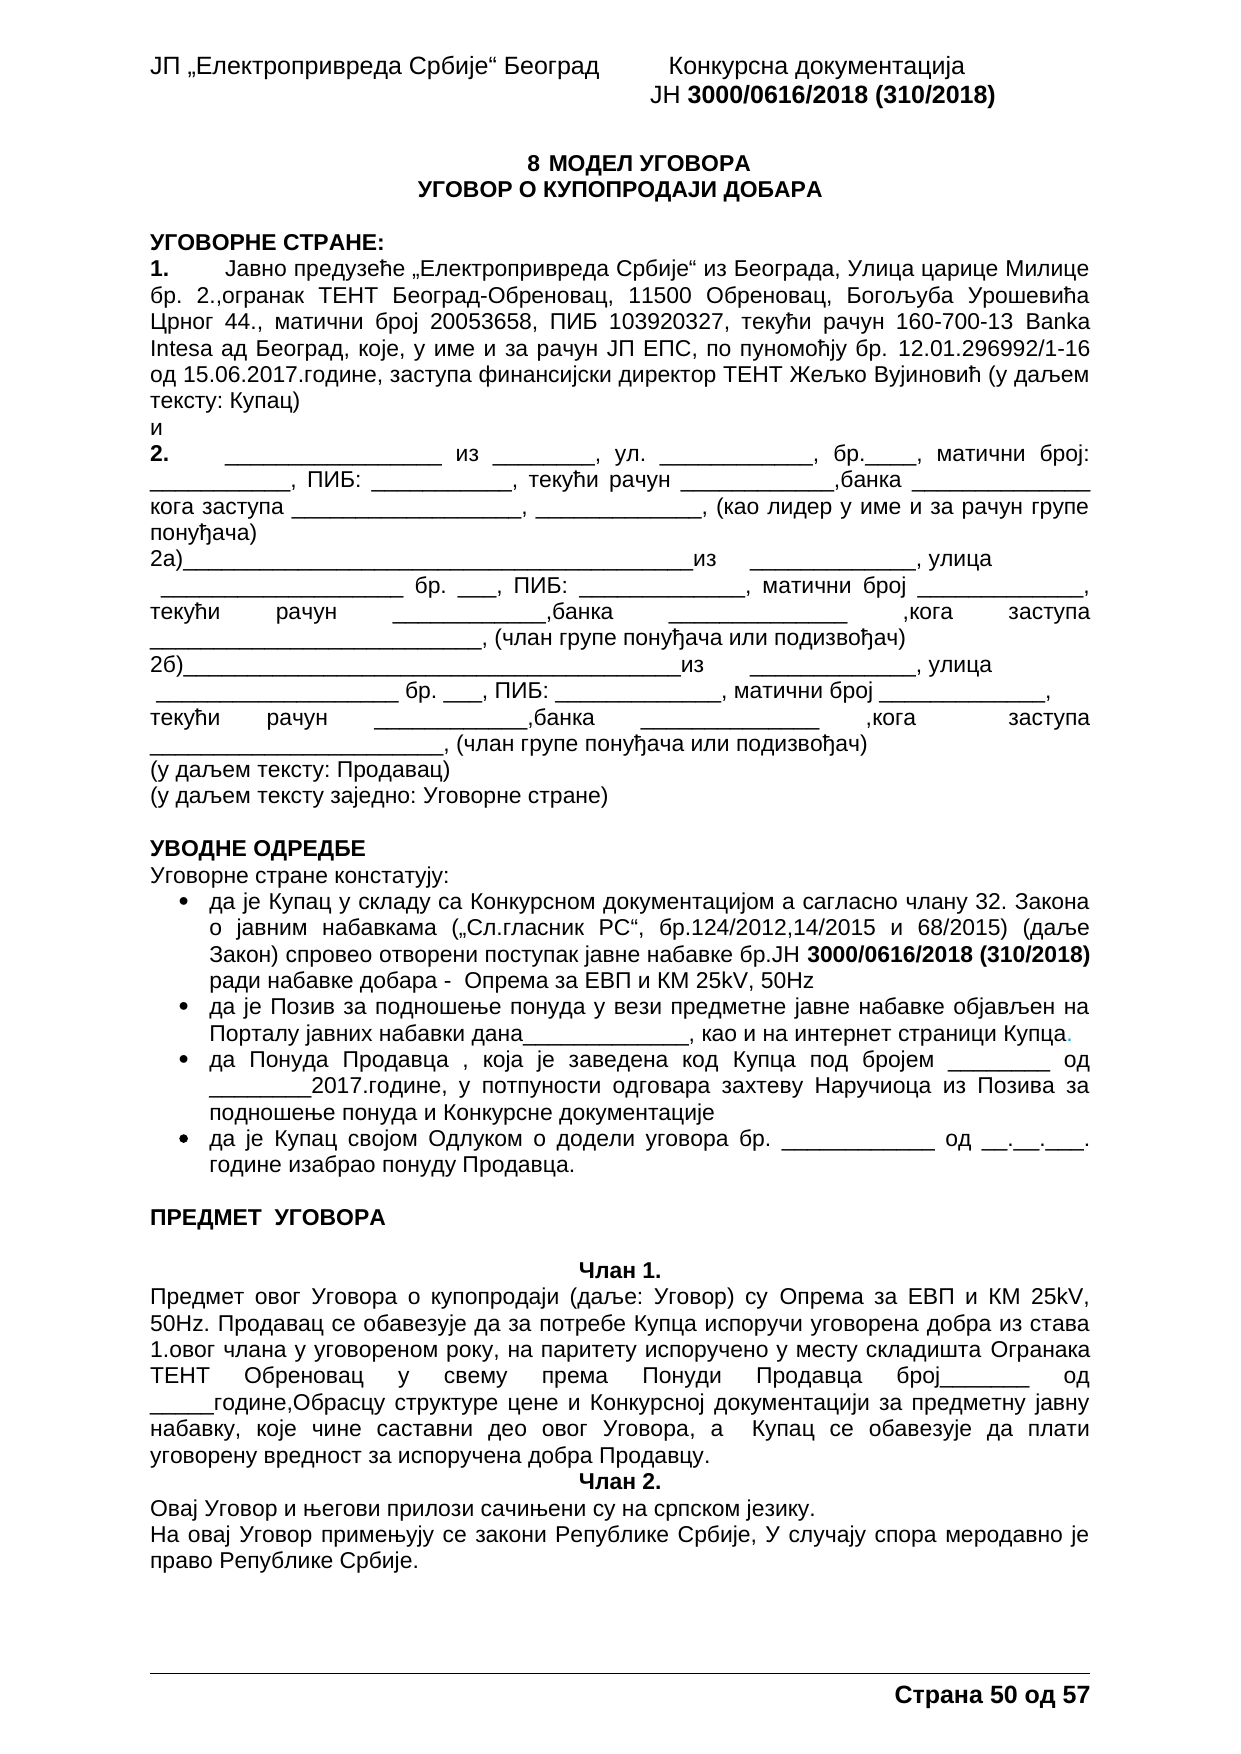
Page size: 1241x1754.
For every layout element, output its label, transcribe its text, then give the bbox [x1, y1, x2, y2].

text (у даљем тексту заједно: Уговорне стране) [150, 782, 1090, 809]
text УГОВОР О КУПОПРОДАЈИ ДОБАРА [150, 176, 1090, 203]
text 2а)________________________________________из _____________, улица [150, 545, 1090, 572]
text ПРЕДМЕТ УГОВОРА [150, 1204, 1090, 1231]
text да је Позив за подношење понуда у вези предметне јавне набавке објављен на Порталу јавних набавки дана_____________, као и на интернет страници Купца. [179, 993, 1090, 1046]
text На овај Уговор примењују се закони Републике Србије, У случају спора меродавно је право Републике Србије. [150, 1521, 1090, 1574]
text Овај Уговор и његови прилози сачињени су на српском језику. [150, 1494, 1090, 1521]
text ___________________ бр. ___, ПИБ: _____________, матични број _____________, текући рачун ____________,банка ______________ ,кога заступа __________________________, (члан групе понуђача или подизвођач) [150, 572, 1090, 651]
text Предмет овог Уговора о купопродаји (даље: Уговор) су Опрема за ЕВП и КМ 25kV, 50Hz. Продавац се обавезује да за потребе Купца испоручи уговорена добра из става 1.овог члана у уговореном року, на паритету испоручено у месту складишта Огранака ТЕНТ Обреновац у свему према Понуди Продавца број_______ од _____године,Обрасцу структуре цене и Конкурсној документацији за предметну јавну набавку, које чине саставни део овог Уговора, a Купац се обавезује да плати уговорену вредност за испоручена добра Продавцу. [150, 1283, 1090, 1468]
text Члан 1. [150, 1257, 1090, 1283]
text (у даљем тексту: Продавац) [150, 756, 1090, 782]
text Уговорне стране констатују: [150, 862, 1090, 888]
text Члан 2. [150, 1468, 1090, 1494]
text и [150, 413, 1090, 440]
list Јавно предузеће „Електропривреда Србије“ из Београда, Улица царице Милице бр. 2.,огранак ТЕНТ Београд-Обреновац, 11500 Обреновац, Богољуба Урошевића Црног 44., матични број 20053658, ПИБ 103920327, текући рачун 160-700-13 Banka Intesа ад Београд, које, у име и за рачун ЈП ЕПС, по пуномоћју бр. 12.01.296992/1-16 од 15.06.2017.године, заступа финансијски директор ТЕНТ Жељко Вујиновић (у даљем тексту: Купац) [150, 255, 1090, 413]
text 2б)_______________________________________из _____________, улица [150, 651, 1090, 677]
list МОДЕЛ УГОВОРА [187, 150, 1090, 176]
text УГОВОРНЕ СТРАНЕ: [150, 229, 1090, 255]
text ___________________ бр. ___, ПИБ: _____________, матични број _____________, [150, 677, 1090, 703]
text УВОДНЕ ОДРЕДБЕ [150, 835, 1090, 862]
text да Понуда Продавца , која је заведена код Купца под бројем ________ од ________2017.године, у потпуности одговара захтеву Наручиоца из Позива за подношење понуда и Конкурсне документације [179, 1046, 1090, 1125]
text да је Купац својом Одлуком о додели уговора бр. ____________ од __.__.___. године изабрао понуду Продавца. [179, 1125, 1090, 1178]
list _________________ из ________, ул. ____________, бр.____, матични број: ___________, ПИБ: ___________, текући рачун ____________,банка ______________ кога заступа __________________, _____________, (као лидер у име и за рачун групе понуђача) [150, 440, 1090, 545]
text да је Купац у складу са Конкурсном документацијом а сагласно члану 32. Закона о јавним набавкама („Сл.гласник РС“, бр.124/2012,14/2015 и 68/2015) (даље Закон) спровео отворени поступак јавне набавке бр.ЈН 3000/0616/2018 (310/2018) ради набавке добара - Опрема за ЕВП и КМ 25kV, 50Hz [179, 888, 1090, 993]
text текући рачун ____________,банка ______________ ,кога заступа _______________________, (члан групе понуђача или подизвођач) [150, 703, 1090, 756]
